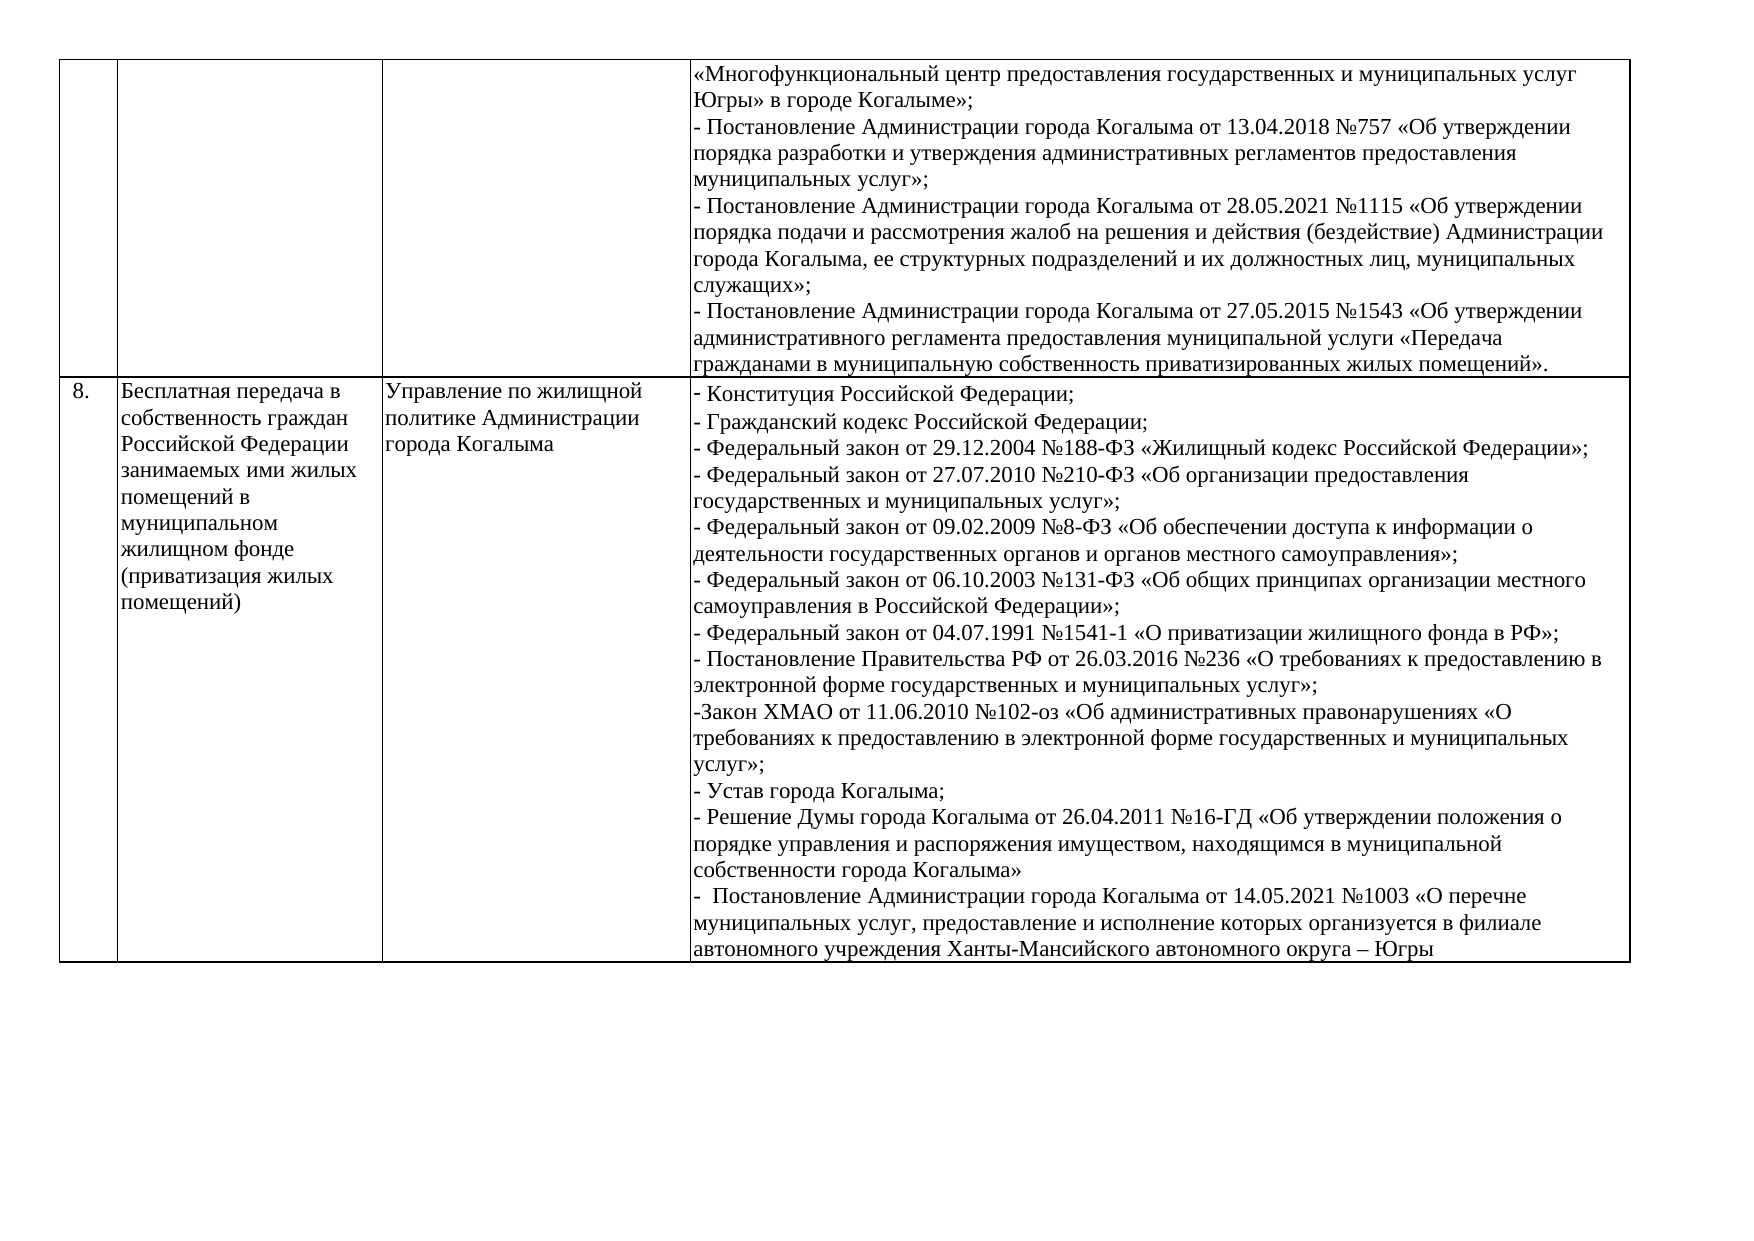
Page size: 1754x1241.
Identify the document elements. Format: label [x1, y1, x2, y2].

table_cell [383, 60, 690, 376]
table_cell [60, 60, 117, 376]
table_cell [691, 60, 1629, 376]
table_cell [691, 378, 1629, 961]
table_cell [118, 378, 382, 961]
table_cell [383, 378, 690, 961]
table_cell [60, 378, 117, 961]
table_cell [118, 60, 382, 376]
